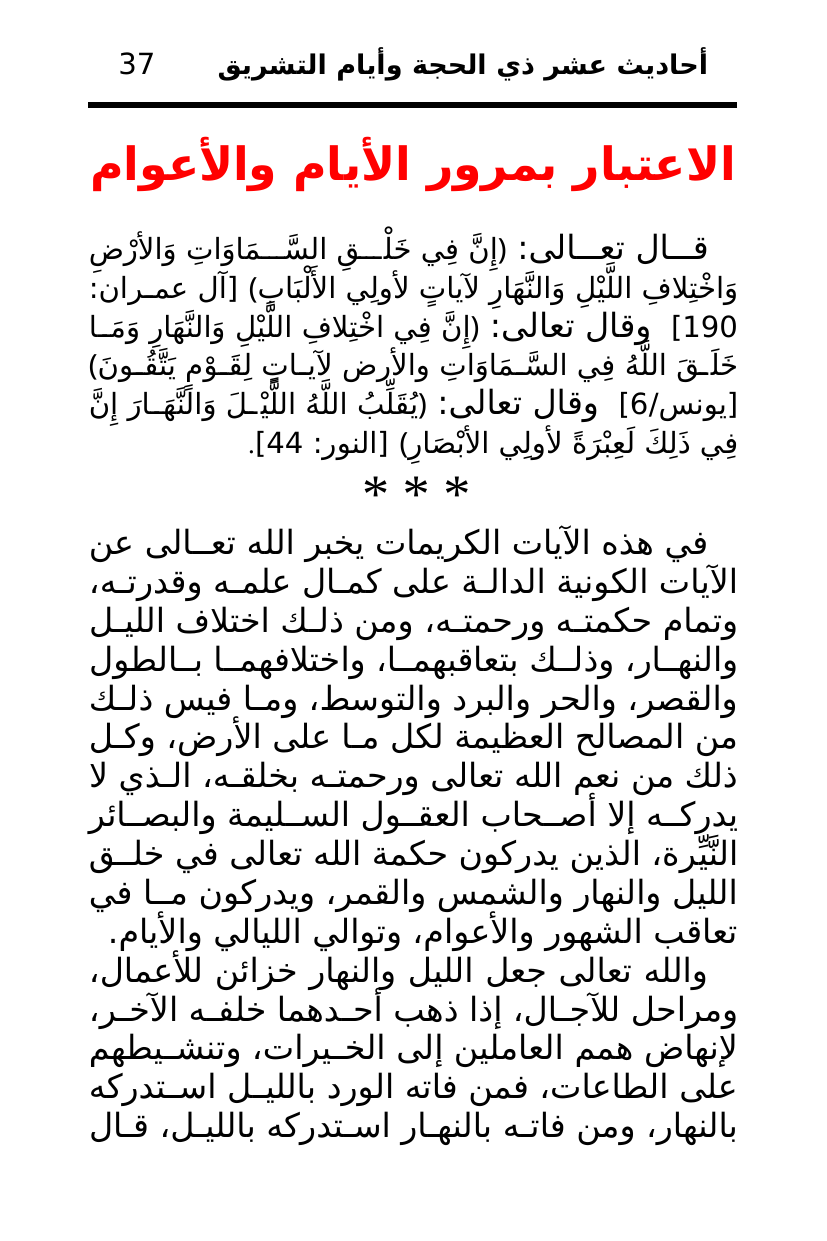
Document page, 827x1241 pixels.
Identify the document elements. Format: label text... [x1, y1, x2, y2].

text الاعتبار بمرور الأيام والأعوام [89, 137, 738, 191]
text * * * [89, 461, 743, 524]
text قال تعالى: ﴿إِنَّ فِي خَلْقِ السَّمَاوَاتِ وَالأرْضِ وَاخْتِلافِ اللَّيْلِ وَالنَّهَارِ لآياتٍ لأولِي الأَلْبَابِ﴾ [آل عمران:190] وقال تعالى: ﴿إِنَّ فِي اخْتِلافِ اللَّيْلِ وَالنَّهَارِ وَمَا خَلَقَ اللَّهُ فِي السَّمَاوَاتِ والأرض لآياتٍ لِقَوْمٍ يَتَّقُونَ﴾ [يونس/6] وقال تعالى: ﴿يُقَلِّبُ اللَّهُ اللَّيْلَ وَالنَّهَارَ إِنَّ فِي ذَلِكَ لَعِبْرَةً لأولِي الأبْصَارِ﴾ [النور: 44]. [89, 228, 738, 461]
text في هذه الآيات الكريمات يخبر الله تعالى عن الآيات الكونية الدالة على كمال علمه وقدرته، وتمام حكمته ورحمته، ومن ذلك اختلاف الليل والنهار، وذلك بتعاقبهما، واختلافهما بالطول والقصر، والحر والبرد والتوسط، وما فيس ذلك من المصالح العظيمة لكل ما على الأرض، وكل ذلك من نعم الله تعالى ورحمته بخلقه، الذي لا يدركه إلا أصحاب العقول السليمة والبصائر النَّيِّرة، الذين يدركون حكمة الله تعالى في خلق الليل والنهار والشمس والقمر، ويدركون ما في تعاقب الشهور والأعوام، وتوالي الليالي والأيام. [89, 524, 738, 951]
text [89, 951, 738, 1145]
